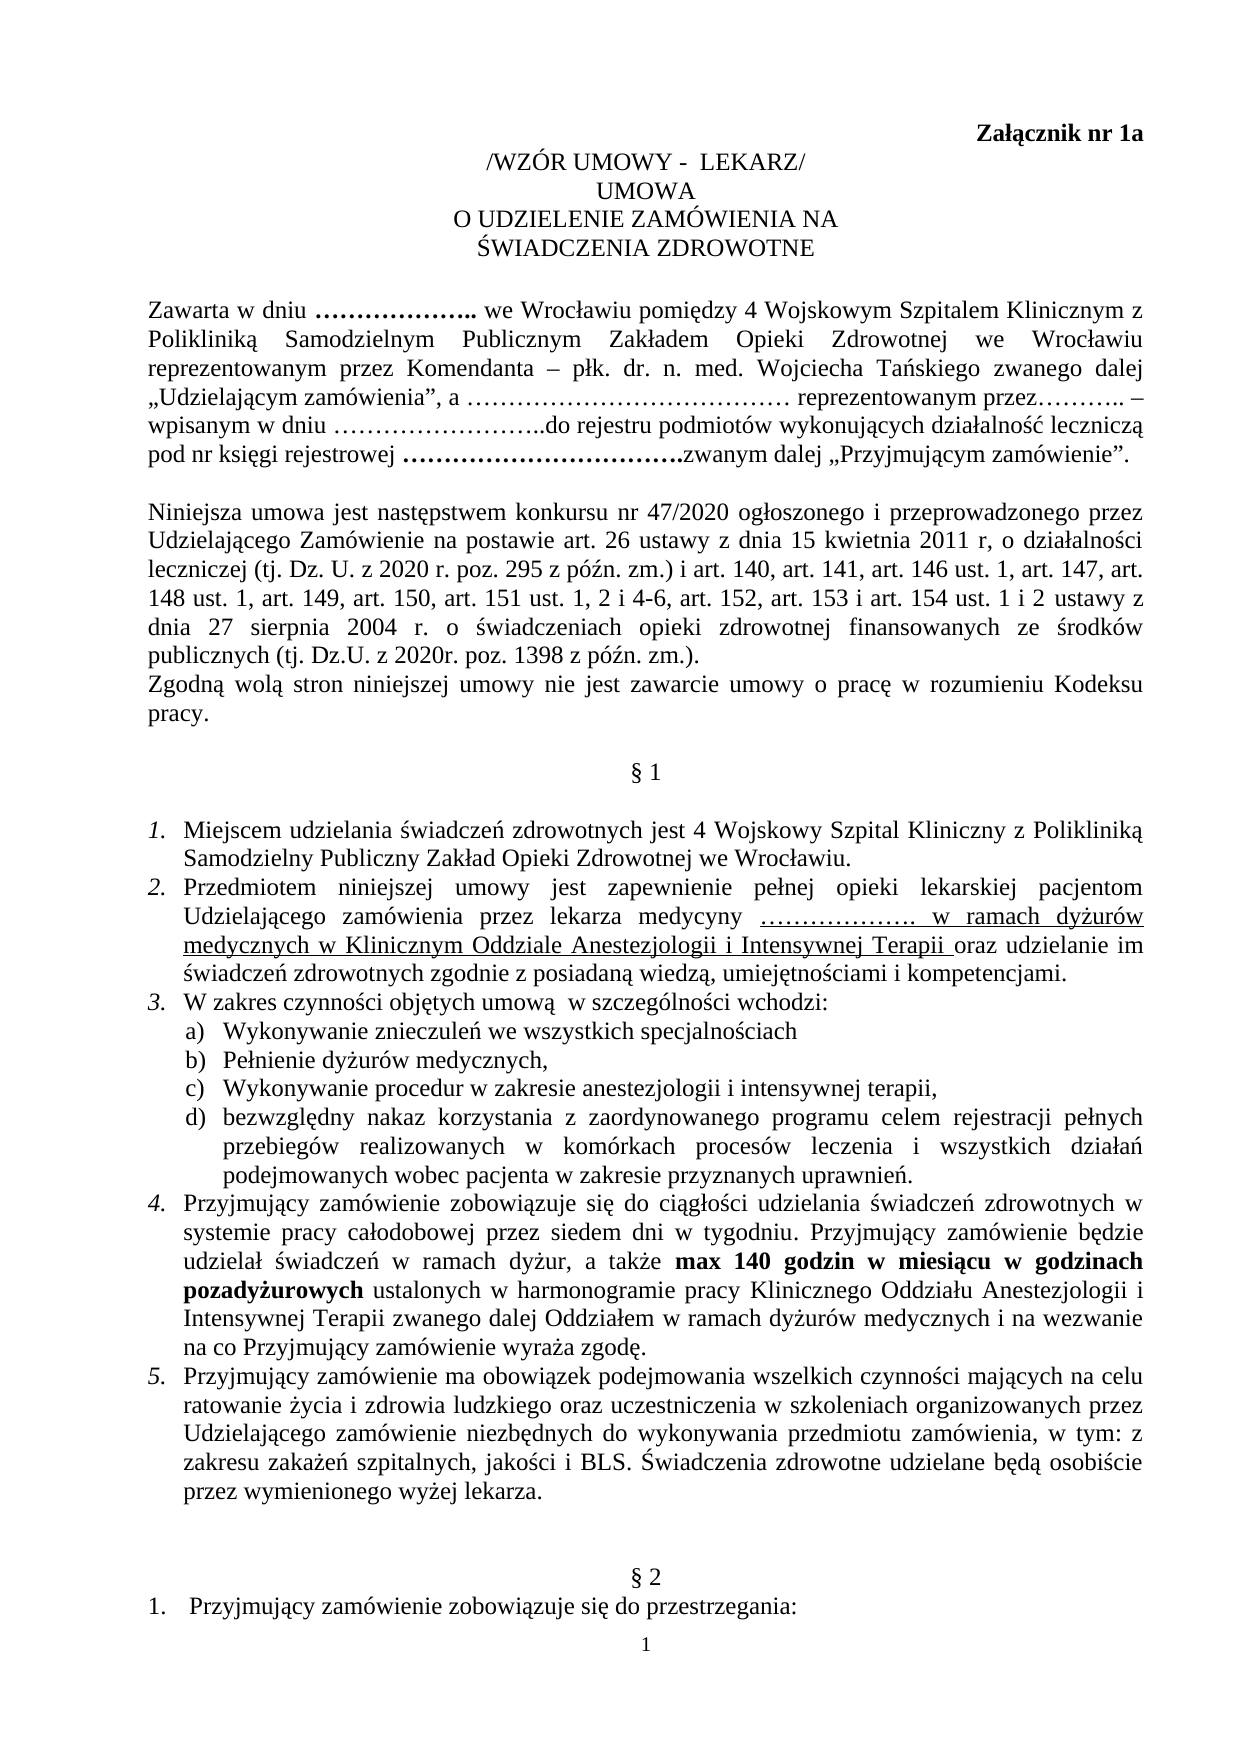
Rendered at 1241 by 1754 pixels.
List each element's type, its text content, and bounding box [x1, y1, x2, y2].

list W zakres czynności objętych umową w szczególności wchodzi: [148, 987, 1144, 1016]
list Przedmiotem niniejszej umowy jest zapewnienie pełnej opieki lekarskiej pacjentom Udzielającego zamówienia przez lekarza medycyny ………………. w ramach dyżurów medycznych w Klinicznym Oddziale Anestezjologii i Intensywnej Terapii oraz udzielanie im świadczeń zdrowotnych zgodnie z posiadaną wiedzą, umiejętnościami i kompetencjami. [148, 872, 1144, 987]
text /WZÓR UMOWY - LEKARZ/ [148, 147, 1144, 176]
text Zgodną wolą stron niniejszej umowy nie jest zawarcie umowy o pracę w rozumieniu Kodeksu pracy. [148, 669, 1144, 727]
list bezwzględny nakaz korzystania z zaordynowanego programu celem rejestracji pełnych przebiegów realizowanych w komórkach procesów leczenia i wszystkich działań podejmowanych wobec pacjenta w zakresie przyznanych uprawnień. [185, 1102, 1144, 1188]
list Miejscem udzielania świadczeń zdrowotnych jest 4 Wojskowy Szpital Kliniczny z Polikliniką Samodzielny Publiczny Zakład Opieki Zdrowotnej we Wrocławiu. [148, 815, 1144, 872]
text UMOWA [148, 176, 1144, 204]
list Przyjmujący zamówienie zobowiązuje się do ciągłości udzielania świadczeń zdrowotnych w systemie pracy całodobowej przez siedem dni w tygodniu. Przyjmujący zamówienie będzie udzielał świadczeń w ramach dyżur, a także max 140 godzin w miesiącu w godzinach pozadyżurowych ustalonych w harmonogramie pracy Klinicznego Oddziału Anestezjologii i Intensywnej Terapii zwanego dalej Oddziałem w ramach dyżurów medycznych i na wezwanie na co Przyjmujący zamówienie wyraża zgodę. [148, 1188, 1144, 1361]
text § 1 [148, 757, 1144, 786]
list Pełnienie dyżurów medycznych, [185, 1045, 1144, 1073]
text Zawarta w dniu ……………….. we Wrocławiu pomiędzy 4 Wojskowym Szpitalem Klinicznym z Polikliniką Samodzielnym Publicznym Zakładem Opieki Zdrowotnej we Wrocławiu reprezentowanym przez Komendanta – płk. dr. n. med. Wojciecha Tańskiego zwanego dalej „Udzielającym zamówienia”, a ………………………………… reprezentowanym przez……….. – wpisanym w dniu ……………………..do rejestru podmiotów wykonujących działalność leczniczą pod nr księgi rejestrowej …………………………….zwanym dalej „Przyjmującym zamówienie”. [148, 296, 1144, 468]
text Niniejsza umowa jest następstwem konkursu nr 47/2020 ogłoszonego i przeprowadzonego przez Udzielającego Zamówienie na postawie art. 26 ustawy z dnia 15 kwietnia 2011 r, o działalności leczniczej (tj. Dz. U. z 2020 r. poz. 295 z późn. zm.) i art. 140, art. 141, art. 146 ust. 1, art. 147, art. 148 ust. 1, art. 149, art. 150, art. 151 ust. 1, 2 i 4-6, art. 152, art. 153 i art. 154 ust. 1 i 2 ustawy z dnia 27 sierpnia 2004 r. o świadczeniach opieki zdrowotnej finansowanych ze środków publicznych (tj. Dz.U. z 2020r. poz. 1398 z późn. zm.). [148, 497, 1144, 669]
text § 2 [148, 1562, 1144, 1591]
list Przyjmujący zamówienie ma obowiązek podejmowania wszelkich czynności mających na celu ratowanie życia i zdrowia ludzkiego oraz uczestniczenia w szkoleniach organizowanych przez Udzielającego zamówienie niezbędnych do wykonywania przedmiotu zamówienia, w tym: z zakresu zakażeń szpitalnych, jakości i BLS. Świadczenia zdrowotne udzielane będą osobiście przez wymienionego wyżej lekarza. [148, 1361, 1144, 1505]
list Przyjmujący zamówienie zobowiązuje się do przestrzegania: [148, 1591, 1144, 1620]
text ŚWIADCZENIA ZDROWOTNE [148, 233, 1144, 262]
list Wykonywanie znieczuleń we wszystkich specjalnościach [185, 1016, 1144, 1045]
list Wykonywanie procedur w zakresie anestezjologii i intensywnej terapii, [185, 1073, 1144, 1102]
text O UDZIELENIE ZAMÓWIENIA NA [148, 204, 1144, 233]
text Załącznik nr 1a [148, 118, 1144, 147]
